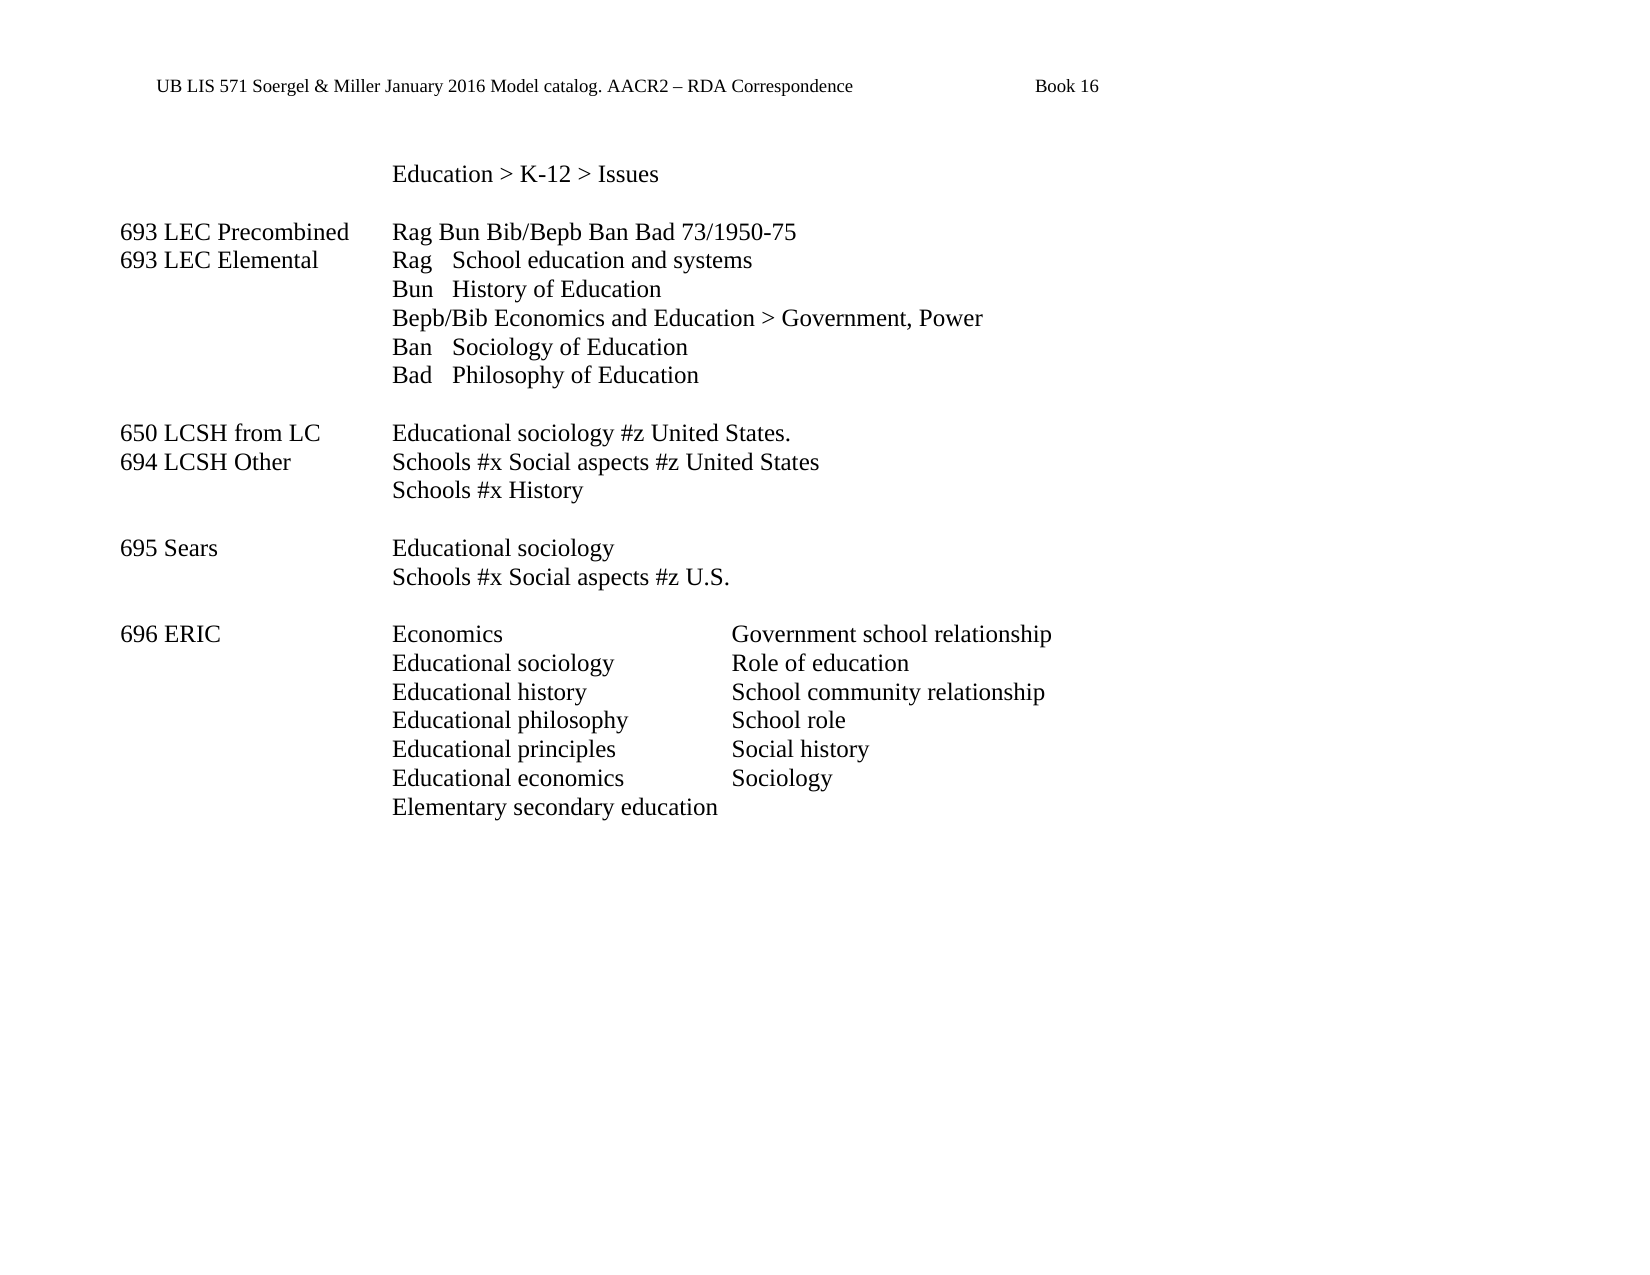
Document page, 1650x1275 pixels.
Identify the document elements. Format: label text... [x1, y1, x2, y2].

table_header Economics Educational sociology Educational history Educational philosophy Educational principles Educational economics Elementary secondary education [392, 619, 731, 827]
table_header 696 ERIC [120, 619, 392, 827]
text 693 LEC Elemental Rag School education and systems [120, 246, 1530, 274]
text 695 Sears Educational sociology [120, 533, 1530, 562]
text Ban Sociology of Education [120, 332, 1530, 361]
text Bad Philosophy of Education [120, 361, 1530, 389]
table_header Government school relationship Role of education School community relationship School role Social history Sociology [731, 619, 1125, 827]
text Schools #x Social aspects #z U.S. [120, 562, 1530, 591]
text 694 LCSH Other Schools #x Social aspects #z United States [120, 447, 1530, 476]
text Schools #x History [120, 476, 1530, 504]
text 650 LCSH from LC Educational sociology #z United States. [120, 418, 1530, 447]
text Bun History of Education [120, 274, 1530, 303]
text Education > K-12 > Issues [120, 159, 1530, 188]
text Bepb/Bib Economics and Education > Government, Power [120, 303, 1530, 332]
text 693 LEC Precombined Rag Bun Bib/Bepb Ban Bad 73/1950-75 [120, 217, 1530, 246]
